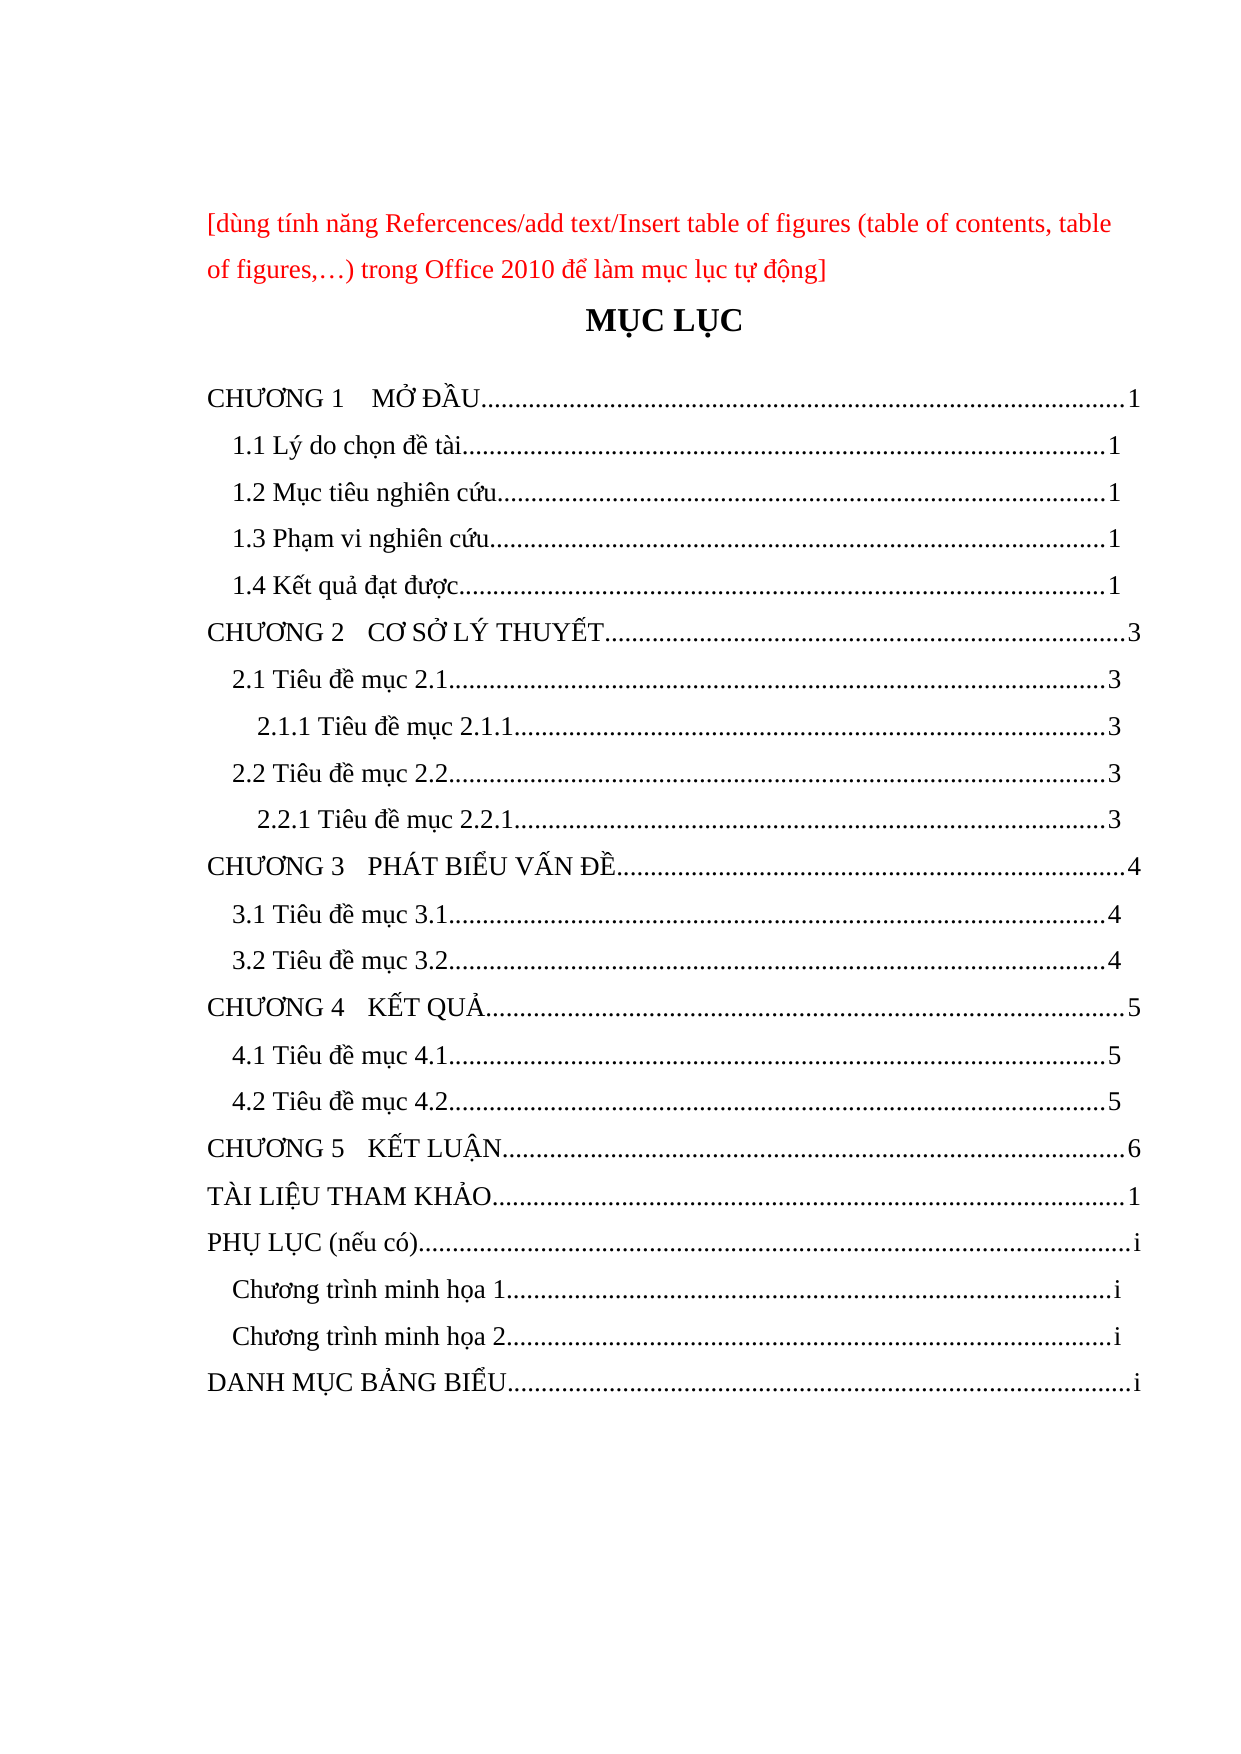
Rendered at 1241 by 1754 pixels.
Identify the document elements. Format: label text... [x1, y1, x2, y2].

text 1.3 Phạm vi nghiên cứu 1 [232, 523, 1122, 554]
text 4.2 Tiêu đề mục 4.2 5 [232, 1085, 1122, 1117]
text Chương trình minh họa 2. i [232, 1320, 1122, 1351]
text 2.1.1 Tiêu đề mục 2.1.1 3 [257, 710, 1122, 741]
text CHƯƠNG 3 PHÁT BIỂU VẤN ĐỀ 4 [207, 850, 1122, 881]
text CHƯƠNG 5 KẾT LUẬN 6 [207, 1132, 1122, 1163]
text CHƯƠNG 1 MỞ ĐẦU 1 [207, 383, 1122, 414]
text CHƯƠNG 2 CƠ SỞ LÝ THUYẾT 3 [207, 616, 1122, 647]
text 3.2 Tiêu đề mục 3.2 4 [232, 944, 1122, 976]
text CHƯƠNG 4 KẾT QUẢ 5 [207, 991, 1122, 1022]
text 1.2 Mục tiêu nghiên cứu 1 [232, 476, 1122, 507]
text DANH MỤC BẢNG BIỂU i [207, 1366, 1122, 1397]
text 1.1 Lý do chọn đề tài 1 [232, 429, 1122, 460]
text PHỤ LỤC (nếu có) i [207, 1226, 1122, 1257]
text 2.2.1 Tiêu đề mục 2.2.1 3 [257, 803, 1122, 835]
text Chương trình minh họa 1. i [232, 1273, 1122, 1304]
text 2.2 Tiêu đề mục 2.2 3 [232, 757, 1122, 788]
text 3.1 Tiêu đề mục 3.1 4 [232, 898, 1122, 929]
text TÀI LIỆU THAM KHẢO 1 [207, 1180, 1122, 1211]
text [dùng tính năng Refercences/add text/Insert table of figures (table of contents, table of figures,…) trong Office 2010 để làm mục lục tự động] [207, 207, 1122, 284]
text 1.4 Kết quả đạt được 1 [232, 569, 1122, 600]
text 4.1 Tiêu đề mục 4.1 5 [232, 1039, 1122, 1070]
text MỤC LỤC [207, 300, 1122, 338]
text 2.1 Tiêu đề mục 2.1 3 [232, 663, 1122, 695]
